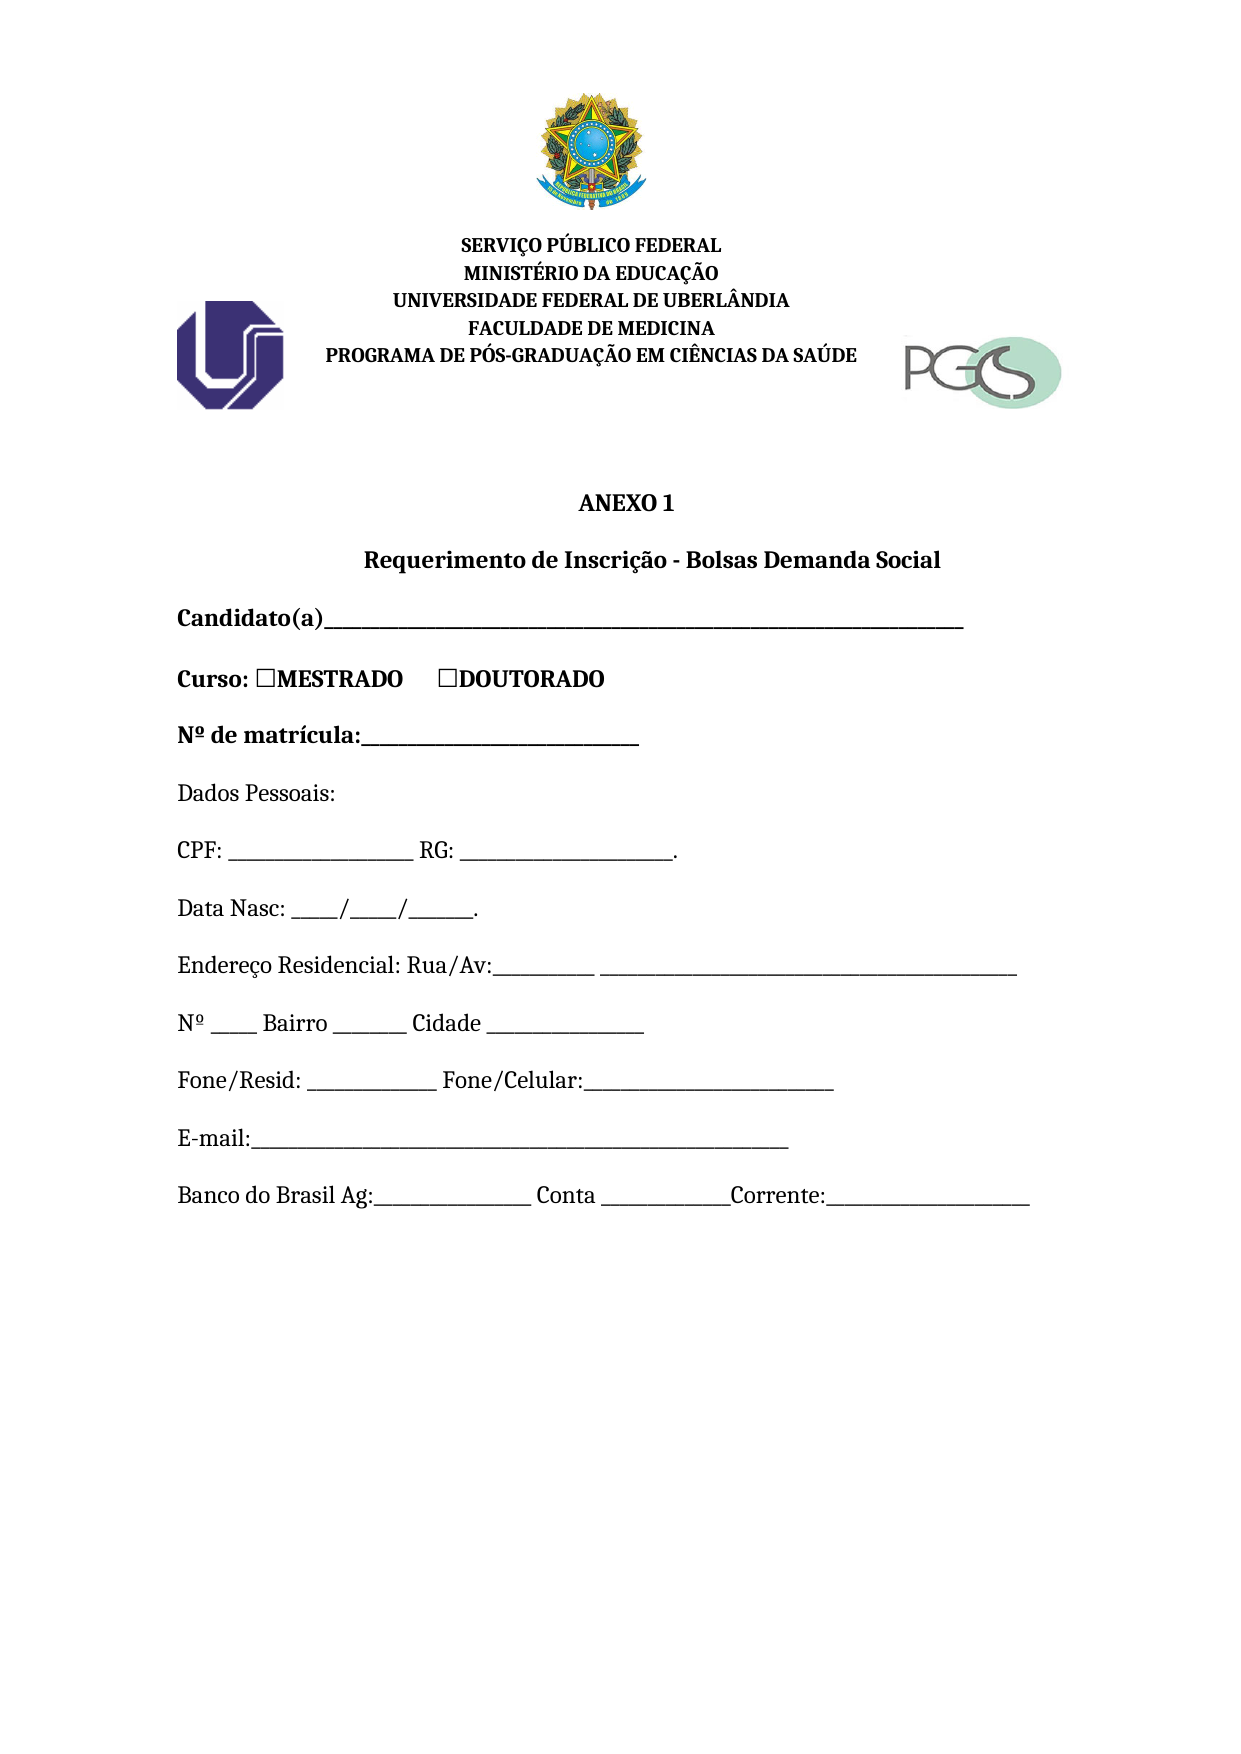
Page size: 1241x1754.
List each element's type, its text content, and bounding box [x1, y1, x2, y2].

text Endereço Residencial: Rua/Av:___________ _____________________________________________ [177, 951, 1076, 980]
text Curso: ☐MESTRADO ☐DOUTORADO [177, 661, 1076, 695]
text Dados Pessoais: [177, 778, 1076, 807]
text E-mail:__________________________________________________________ [177, 1123, 1076, 1152]
text Data Nasc: _____/_____/_______. [177, 893, 917, 922]
text Nº de matrícula:______________________________ [177, 721, 1076, 750]
picture [177, 301, 285, 411]
text Candidato(a)_____________________________________________________________________ [177, 603, 1076, 632]
picture [895, 335, 1069, 416]
text Banco do Brasil Ag:_________________ Conta ______________Corrente:______________________ [177, 1181, 1061, 1210]
text Fone/Resid: ______________ Fone/Celular:___________________________ [177, 1066, 1076, 1095]
text Nº _____ Bairro ________ Cidade _________________ [177, 1008, 1076, 1037]
text CPF: ____________________ RG: _______________________. [177, 836, 917, 865]
text ANEXO 1 [177, 150, 1076, 517]
text Requerimento de Inscrição - Bolsas Demanda Social [229, 546, 1076, 575]
picture [536, 93, 647, 209]
